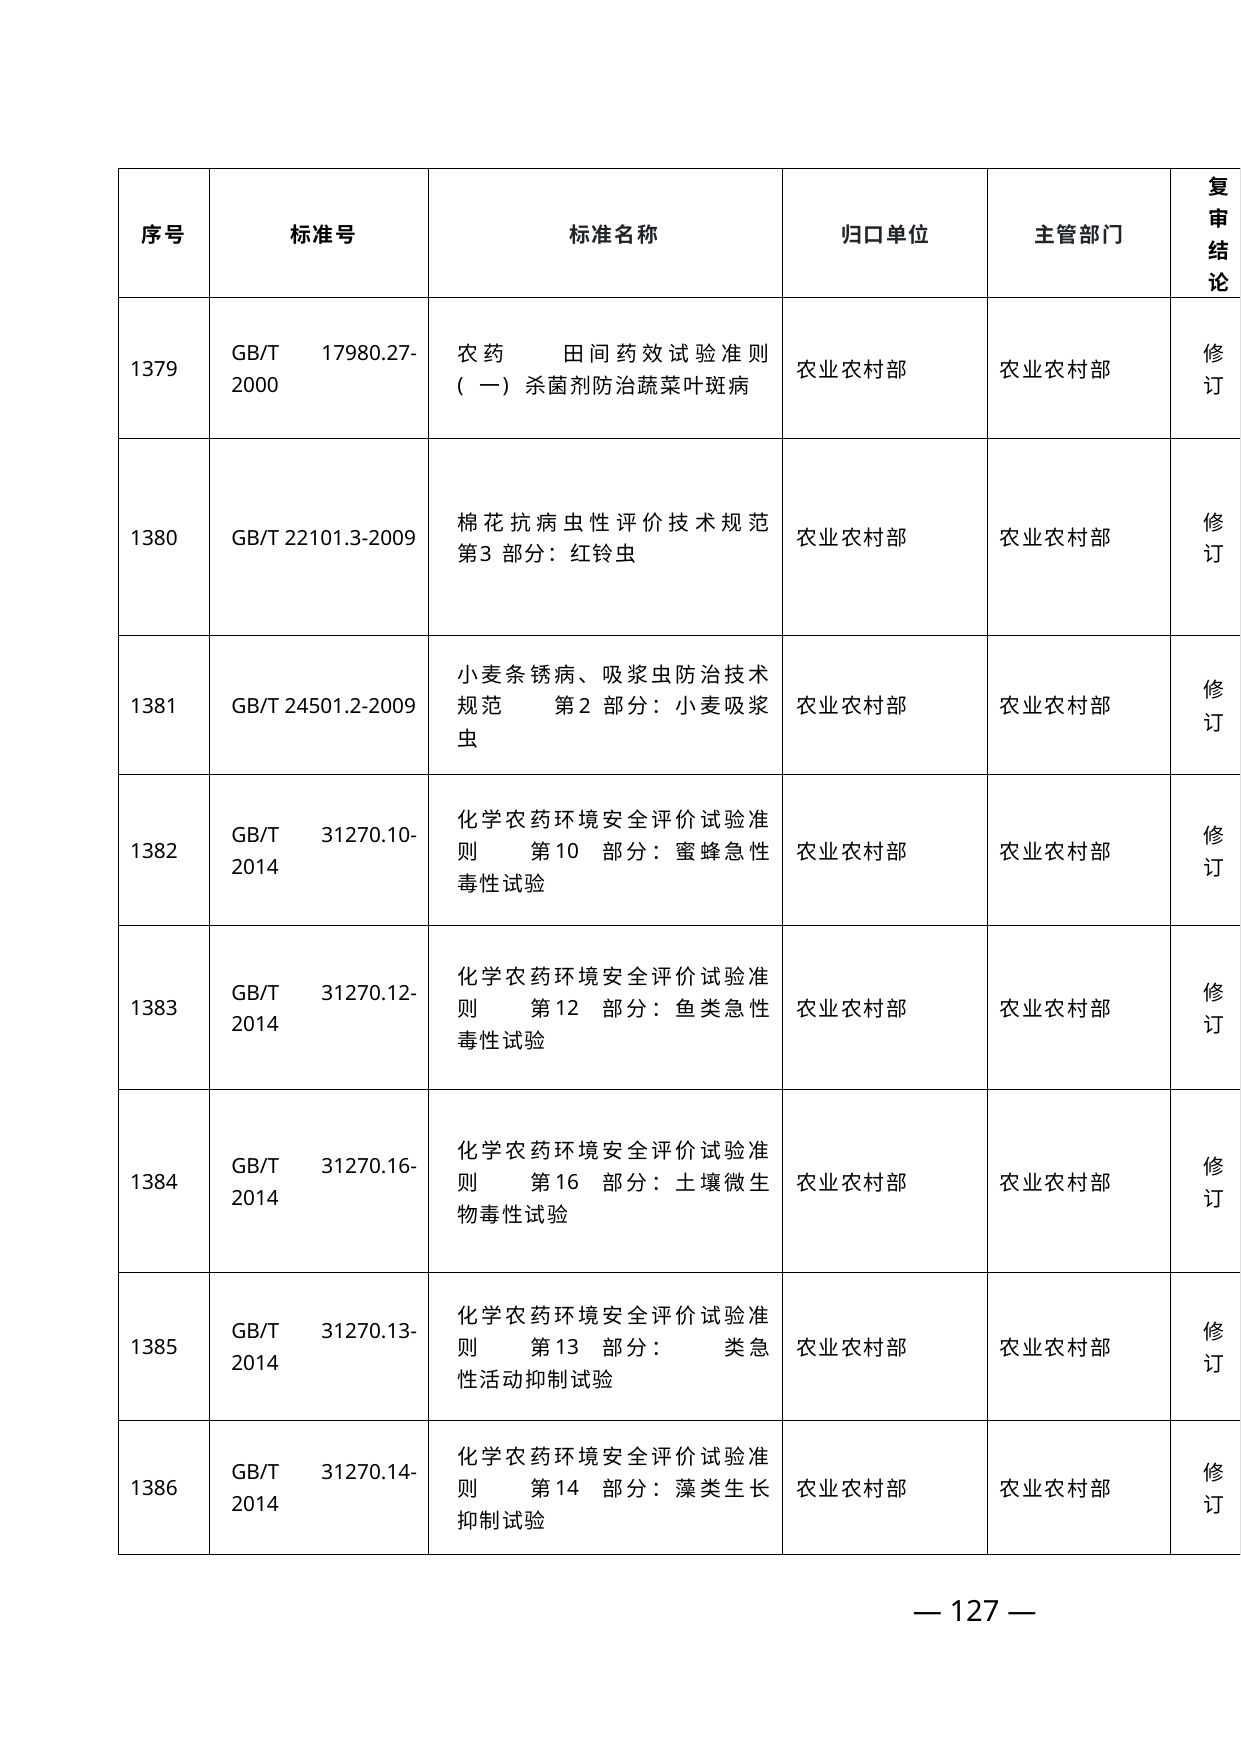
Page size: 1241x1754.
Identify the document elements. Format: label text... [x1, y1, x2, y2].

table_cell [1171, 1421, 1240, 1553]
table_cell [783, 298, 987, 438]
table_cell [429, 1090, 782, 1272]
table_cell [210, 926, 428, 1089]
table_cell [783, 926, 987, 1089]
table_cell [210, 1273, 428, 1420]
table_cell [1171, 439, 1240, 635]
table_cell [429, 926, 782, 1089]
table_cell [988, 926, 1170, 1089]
table_header 归口单位 [783, 169, 987, 297]
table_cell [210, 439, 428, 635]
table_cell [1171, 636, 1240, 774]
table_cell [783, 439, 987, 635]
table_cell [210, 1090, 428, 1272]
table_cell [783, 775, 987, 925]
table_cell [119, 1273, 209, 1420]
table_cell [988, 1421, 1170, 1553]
table_header 主管部门 [988, 169, 1170, 297]
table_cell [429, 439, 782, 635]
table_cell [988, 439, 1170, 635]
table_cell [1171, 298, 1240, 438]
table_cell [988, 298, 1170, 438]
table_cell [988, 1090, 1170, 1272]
table_header 标准名称 [429, 169, 782, 297]
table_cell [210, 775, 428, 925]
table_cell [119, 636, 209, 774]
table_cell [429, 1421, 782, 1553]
table_header 序号 [119, 169, 209, 297]
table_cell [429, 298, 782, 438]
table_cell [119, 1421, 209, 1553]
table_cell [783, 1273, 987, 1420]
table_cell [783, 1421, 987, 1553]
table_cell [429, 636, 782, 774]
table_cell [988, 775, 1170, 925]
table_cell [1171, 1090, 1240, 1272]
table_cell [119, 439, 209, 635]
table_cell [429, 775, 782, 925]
table_header 复审结论 [1171, 169, 1240, 297]
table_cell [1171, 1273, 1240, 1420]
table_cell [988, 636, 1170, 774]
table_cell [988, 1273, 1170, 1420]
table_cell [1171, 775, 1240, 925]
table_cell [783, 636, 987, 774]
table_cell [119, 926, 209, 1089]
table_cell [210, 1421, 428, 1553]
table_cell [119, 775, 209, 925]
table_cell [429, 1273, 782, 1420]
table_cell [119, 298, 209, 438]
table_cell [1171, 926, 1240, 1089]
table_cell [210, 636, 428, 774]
table_header 标准号 [210, 169, 428, 297]
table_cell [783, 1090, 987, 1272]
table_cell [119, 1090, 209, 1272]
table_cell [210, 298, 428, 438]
